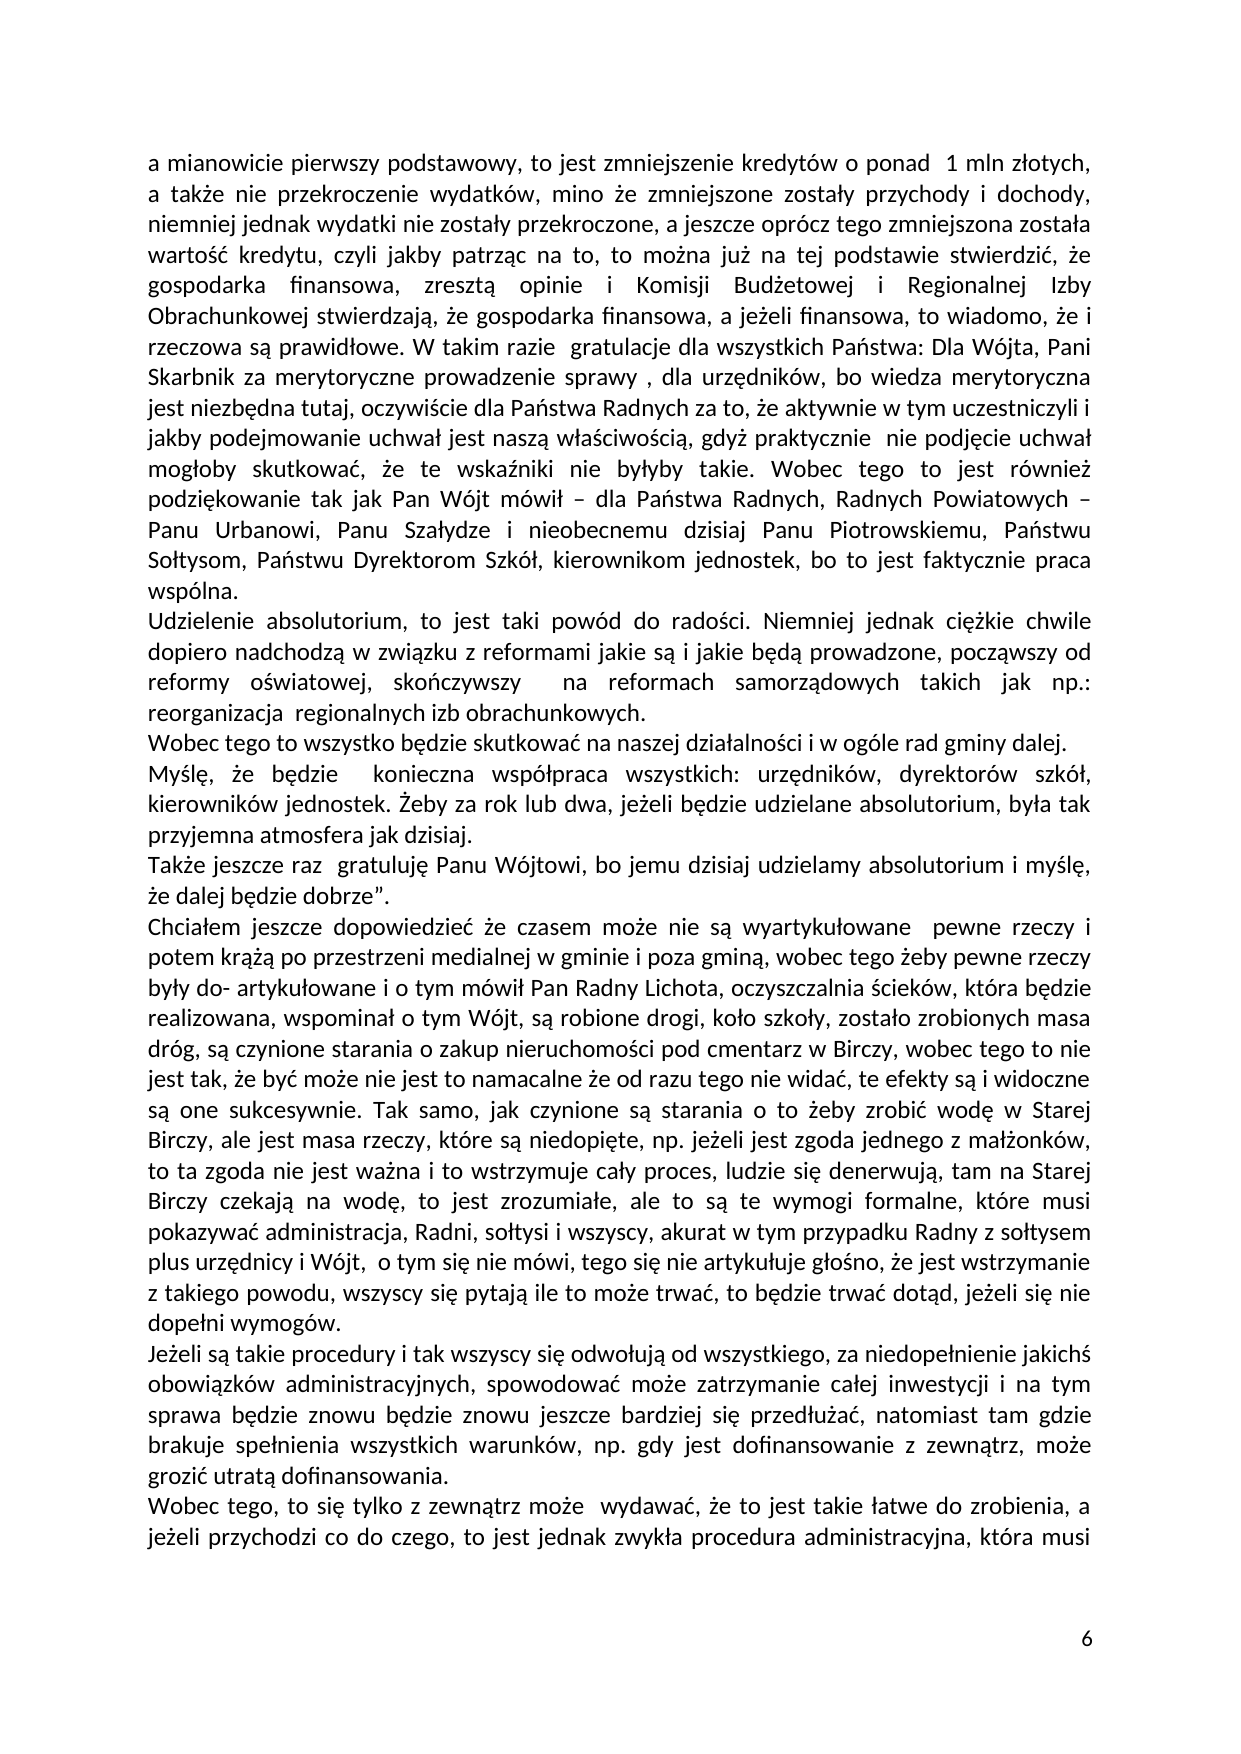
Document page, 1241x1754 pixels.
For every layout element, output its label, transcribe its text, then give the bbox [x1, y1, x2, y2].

text Także jeszcze raz gratuluję Panu Wójtowi, bo jemu dzisiaj udzielamy absolutorium i myślę, że dalej będzie dobrze”. [148, 849, 1093, 911]
text Chciałem jeszcze dopowiedzieć że czasem może nie są wyartykułowane pewne rzeczy i potem krążą po przestrzeni medialnej w gminie i poza gminą, wobec tego żeby pewne rzeczy były do- artykułowane i o tym mówił Pan Radny Lichota, oczyszczalnia ścieków, która będzie realizowana, wspominał o tym Wójt, są robione drogi, koło szkoły, zostało zrobionych masa dróg, są czynione starania o zakup nieruchomości pod cmentarz w Birczy, wobec tego to nie jest tak, że być może nie jest to namacalne że od razu tego nie widać, te efekty są i widoczne są one sukcesywnie. Tak samo, jak czynione są starania o to żeby zrobić wodę w Starej Birczy, ale jest masa rzeczy, które są niedopięte, np. jeżeli jest zgoda jednego z małżonków, to ta zgoda nie jest ważna i to wstrzymuje cały proces, ludzie się denerwują, tam na Starej Birczy czekają na wodę, to jest zrozumiałe, ale to są te wymogi formalne, które musi pokazywać administracja, Radni, sołtysi i wszyscy, akurat w tym przypadku Radny z sołtysem plus urzędnicy i Wójt, o tym się nie mówi, tego się nie artykułuje głośno, że jest wstrzymanie z takiego powodu, wszyscy się pytają ile to może trwać, to będzie trwać dotąd, jeżeli się nie dopełni wymogów. [148, 911, 1093, 1338]
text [148, 1491, 1093, 1552]
text Udzielenie absolutorium, to jest taki powód do radości. Niemniej jednak ciężkie chwile dopiero nadchodzą w związku z reformami jakie są i jakie będą prowadzone, począwszy od reformy oświatowej, skończywszy na reformach samorządowych takich jak np.: reorganizacja regionalnych izb obrachunkowych. [148, 605, 1093, 727]
text Jeżeli są takie procedury i tak wszyscy się odwołują od wszystkiego, za niedopełnienie jakichś obowiązków administracyjnych, spowodować może zatrzymanie całej inwestycji i na tym sprawa będzie znowu będzie znowu jeszcze bardziej się przedłużać, natomiast tam gdzie brakuje spełnienia wszystkich warunków, np. gdy jest dofinansowanie z zewnątrz, może grozić utratą dofinansowania. [148, 1338, 1093, 1491]
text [148, 148, 1093, 605]
text Myślę, że będzie konieczna współpraca wszystkich: urzędników, dyrektorów szkół, kierowników jednostek. Żeby za rok lub dwa, jeżeli będzie udzielane absolutorium, była tak przyjemna atmosfera jak dzisiaj. [148, 758, 1093, 849]
text Wobec tego to wszystko będzie skutkować na naszej działalności i w ogóle rad gminy dalej. [148, 727, 1093, 758]
